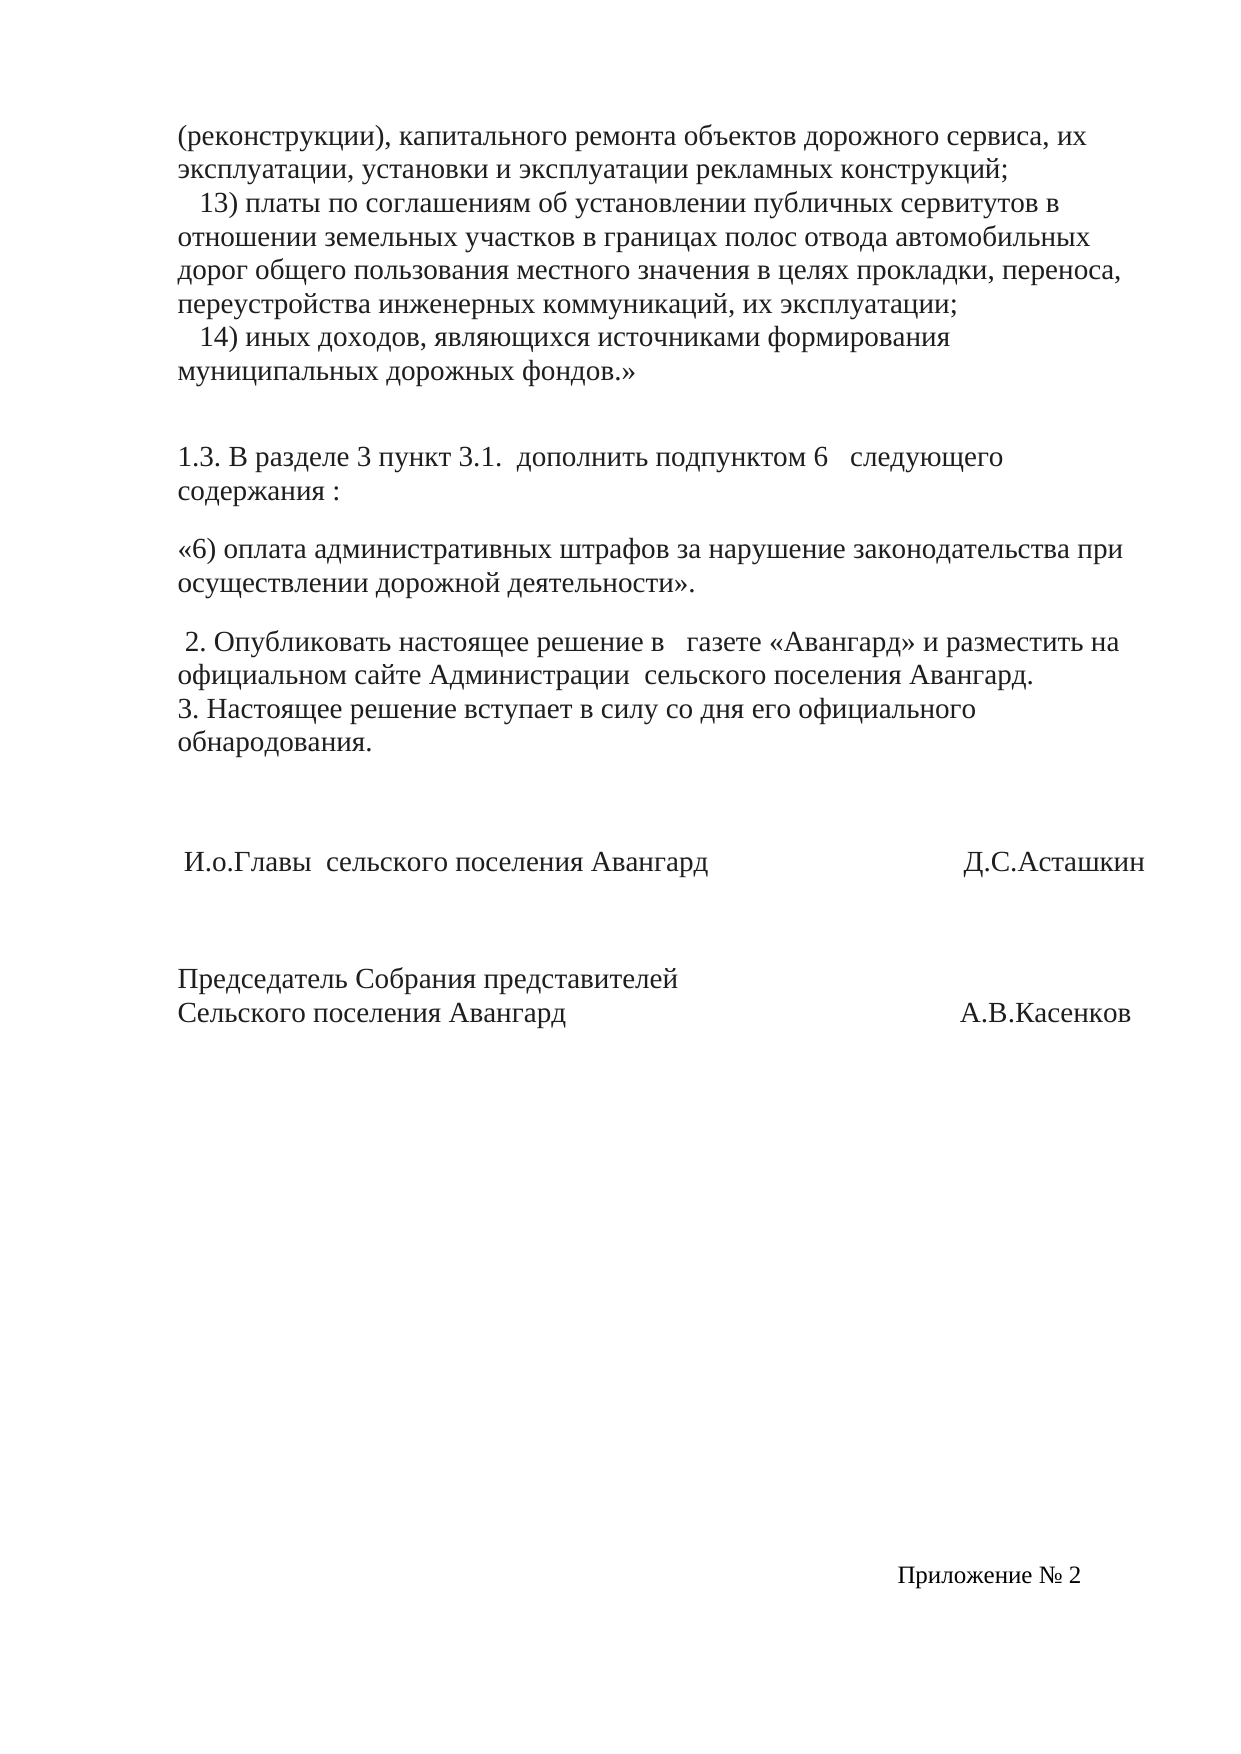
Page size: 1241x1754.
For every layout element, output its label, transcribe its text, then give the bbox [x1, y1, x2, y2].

text Сельского поселения Авангард А.В.Касенков [177, 995, 1152, 1090]
text Председатель Собрания представителей [177, 961, 1152, 995]
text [177, 118, 1152, 386]
text 1.3. В разделе 3 пункт 3.1. дополнить подпунктом 6 следующего содержания : [177, 439, 1152, 507]
text 2. Опубликовать настоящее решение в газете «Авангард» и разместить на официальном сайте Администрации сельского поселения Авангард. 3. Настоящее решение вступает в силу со дня его официального обнародования. [177, 624, 1152, 786]
text И.о.Главы сельского поселения Авангард Д.С.Асташкин [177, 811, 1152, 878]
text Приложение № 2 [827, 1560, 1152, 1588]
text «6) оплата административных штрафов за нарушение законодательства при осуществлении дорожной деятельности». [177, 532, 1152, 599]
